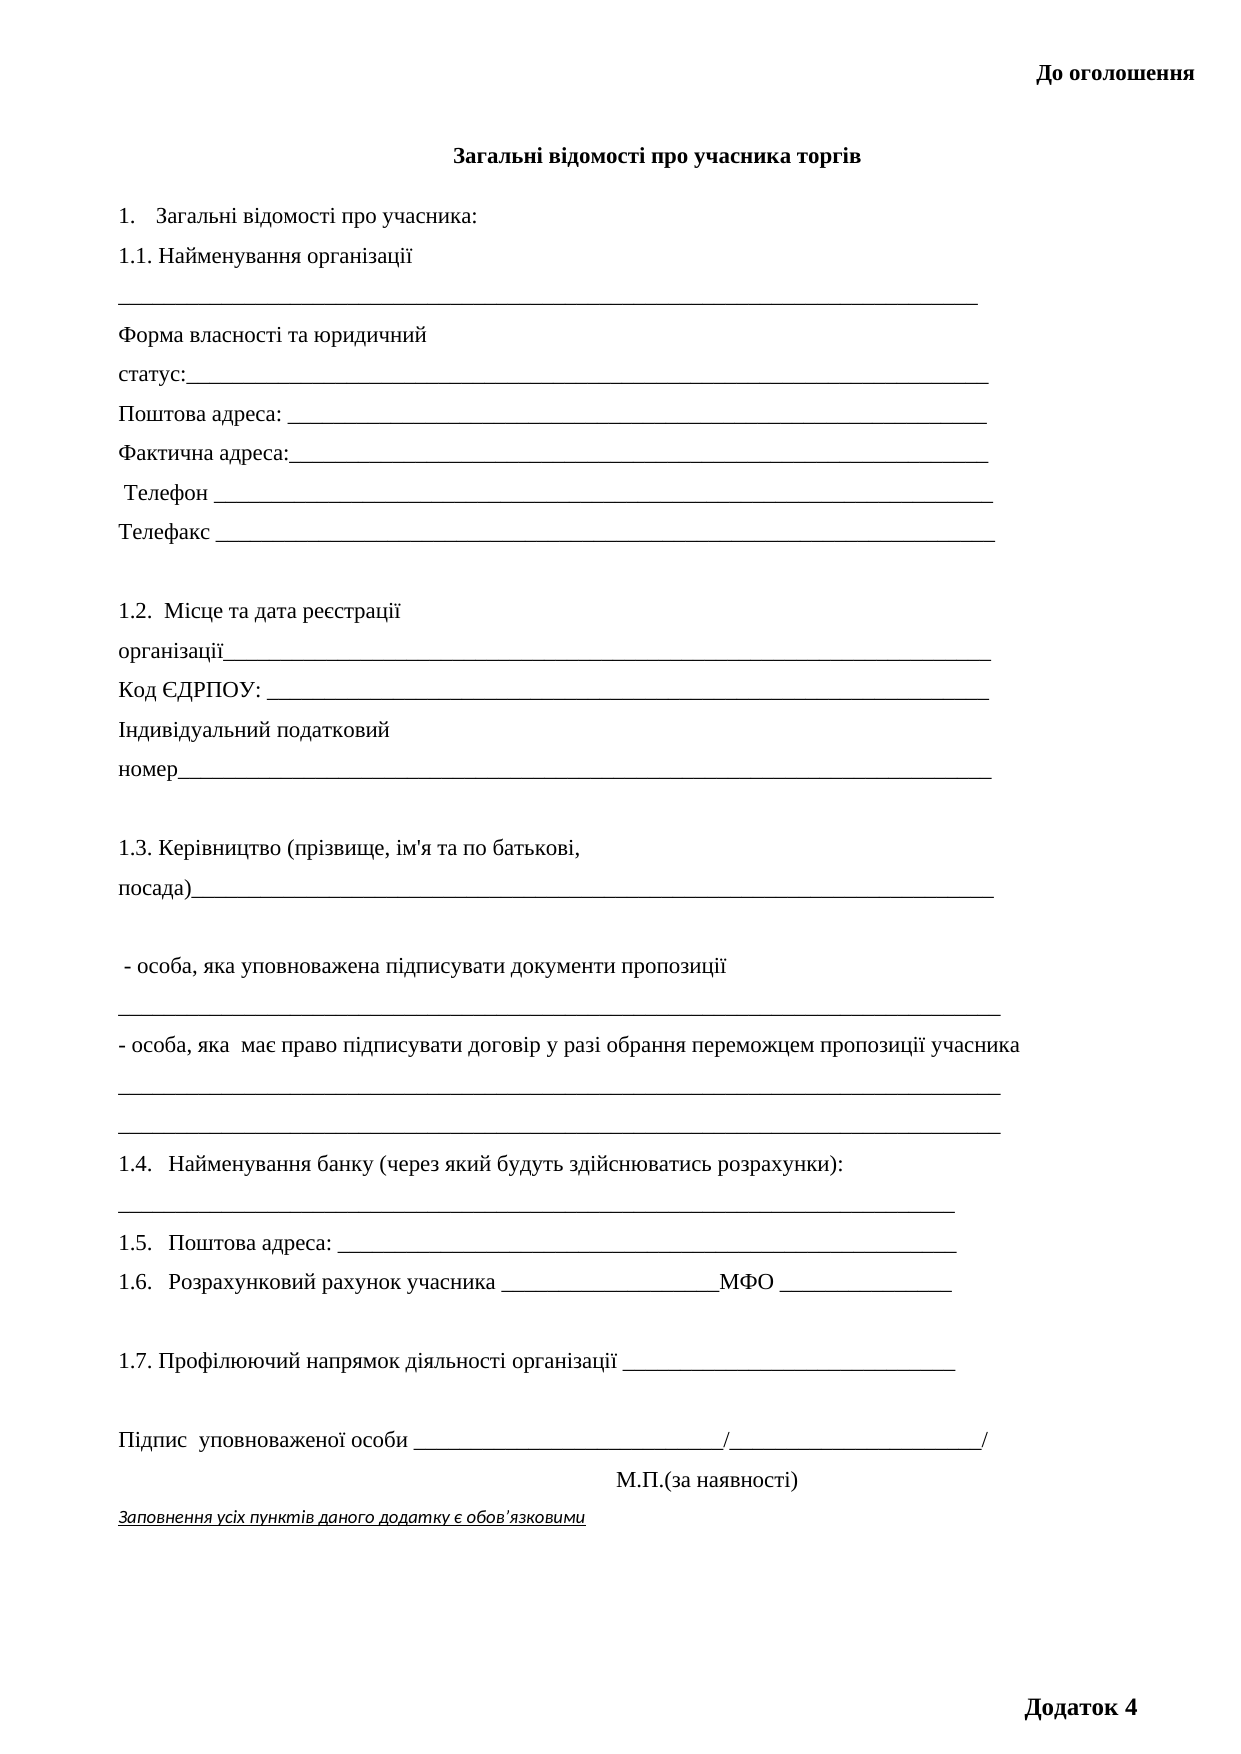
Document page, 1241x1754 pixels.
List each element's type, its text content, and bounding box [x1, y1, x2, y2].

text Поштова адреса: _____________________________________________________________ [118, 400, 1196, 426]
text _____________________________________________________________________________ [118, 1111, 1196, 1137]
text Телефакс ____________________________________________________________________ [118, 518, 1196, 545]
text Загальні відомості про учасника торгів [118, 142, 1196, 168]
list Найменування банку (через який будуть здійснюватись розрахунки): _________________________________________________________________________ [118, 1150, 1196, 1216]
text До оголошення [118, 59, 1196, 86]
text Фактична адреса:_____________________________________________________________ [118, 439, 1196, 466]
text Додаток 4 [118, 1692, 1196, 1721]
text Заповнення усіх пунктів даного додатку є обов’язковими [118, 1505, 1196, 1528]
text Форма власності та юридичний статус:______________________________________________________________________ [118, 321, 1196, 387]
text _____________________________________________________________________________ [118, 992, 1196, 1018]
list Поштова адреса: ______________________________________________________ [118, 1229, 1196, 1255]
list Загальні відомості про учасника: [118, 202, 1196, 229]
text 1.2. Місце та дата реєстрації організації___________________________________________________________________ [118, 597, 1196, 663]
text - особа, яка уповноважена підписувати документи пропозиції [118, 953, 1196, 979]
text М.П.(за наявності) [118, 1466, 1196, 1492]
text Телефон ____________________________________________________________________ [118, 479, 1196, 505]
text 1.7. Профілюючий напрямок діяльності організації _____________________________ [118, 1347, 1196, 1374]
text Код ЄДРПОУ: _______________________________________________________________ [118, 676, 1196, 703]
text 1.3. Керівництво (прізвище, ім'я та по батькові, посада)______________________________________________________________________ [118, 834, 1196, 900]
text Підпис уповноваженої особи ___________________________/______________________/ [118, 1426, 1196, 1453]
text Індивідуальний податковий номер_______________________________________________________________________ [118, 716, 1196, 782]
text 1.1. Найменування організації ___________________________________________________________________________ [118, 242, 1196, 308]
text - особа, яка має право підписувати договір у разі обрання переможцем пропозиції учасника _____________________________________________________________________________ [118, 1032, 1196, 1097]
list Розрахунковий рахунок учасника ___________________МФО _______________ [118, 1268, 1196, 1295]
